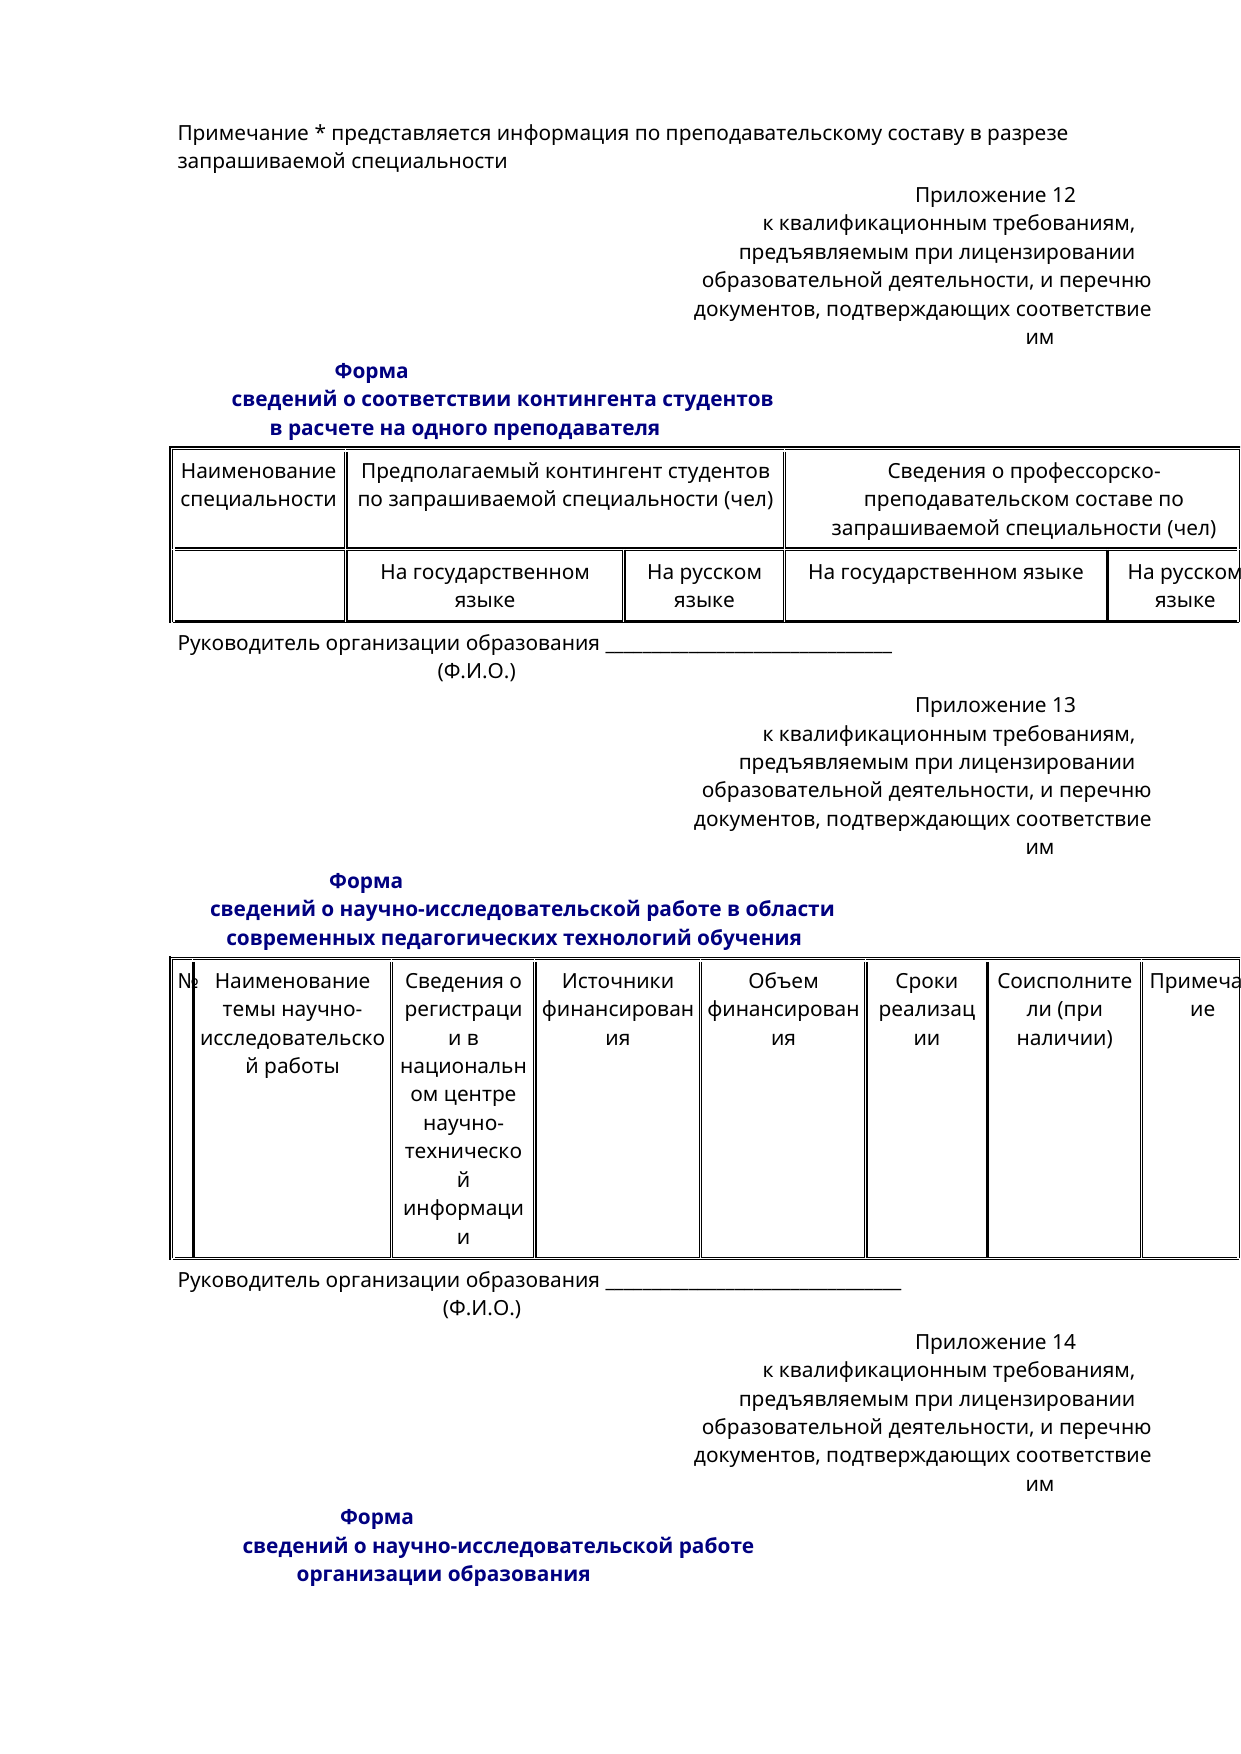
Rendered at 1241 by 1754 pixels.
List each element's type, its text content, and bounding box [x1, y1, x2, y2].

text Приложение 14 к квалификационным требованиям, предъявляемым при лицензировании образовательной деятельности, и перечню документов, подтверждающих соответствие им [177, 1327, 1152, 1497]
table_header Соисполнители (при наличии) [987, 960, 1142, 1256]
text Примечание * представляется информация по преподавательскому составу в разрезе запрашиваемой специальности [177, 118, 1152, 175]
text Приложение 13 к квалификационным требованиям, предъявляемым при лицензировании образовательной деятельности, и перечню документов, подтверждающих соответствие им [177, 690, 1152, 861]
table_header № [173, 958, 193, 1256]
table_cell На русском языке [1109, 547, 1239, 620]
table_cell На государственном языке [348, 551, 622, 620]
table_header Сведения о профессорско-преподавательском составе по запрашиваемой специальности (чел) [785, 450, 1239, 547]
table_cell [173, 547, 344, 620]
text Форма сведений о соответствии контингента студентов в расчете на одного преподавателя [177, 356, 1152, 441]
table_cell На русском языке [626, 551, 783, 620]
table_header Сроки реализации [866, 960, 987, 1256]
table_header Примечание [1142, 960, 1239, 1256]
table_header Наименование специальности [173, 448, 346, 547]
table_header Объем финансирования [701, 958, 866, 1256]
text Форма сведений о научно-исследовательской работе в области современных педагогических технологий обучения [177, 866, 1152, 951]
table_cell На государственном языке [786, 551, 1106, 620]
text Форма сведений о научно-исследовательской работе организации образования [177, 1502, 1152, 1588]
table_header Сведения о регистрации в национальном центре научно-технической информации [392, 958, 535, 1256]
table_header Источники финансирования [535, 960, 701, 1256]
text Приложение 12 к квалификационным требованиям, предъявляемым при лицензировании образовательной деятельности, и перечню документов, подтверждающих соответствие им [177, 180, 1152, 351]
text Руководитель организации образования _______________________________ (Ф.И.О.) [177, 628, 1152, 685]
table_header Предполагаемый контингент студентов по запрашиваемой специальности (чел) [346, 450, 785, 547]
table_header Наименование темы научно-исследовательской работы [193, 960, 392, 1256]
text Руководитель организации образования ________________________________ (Ф.И.О.) [177, 1265, 1152, 1322]
